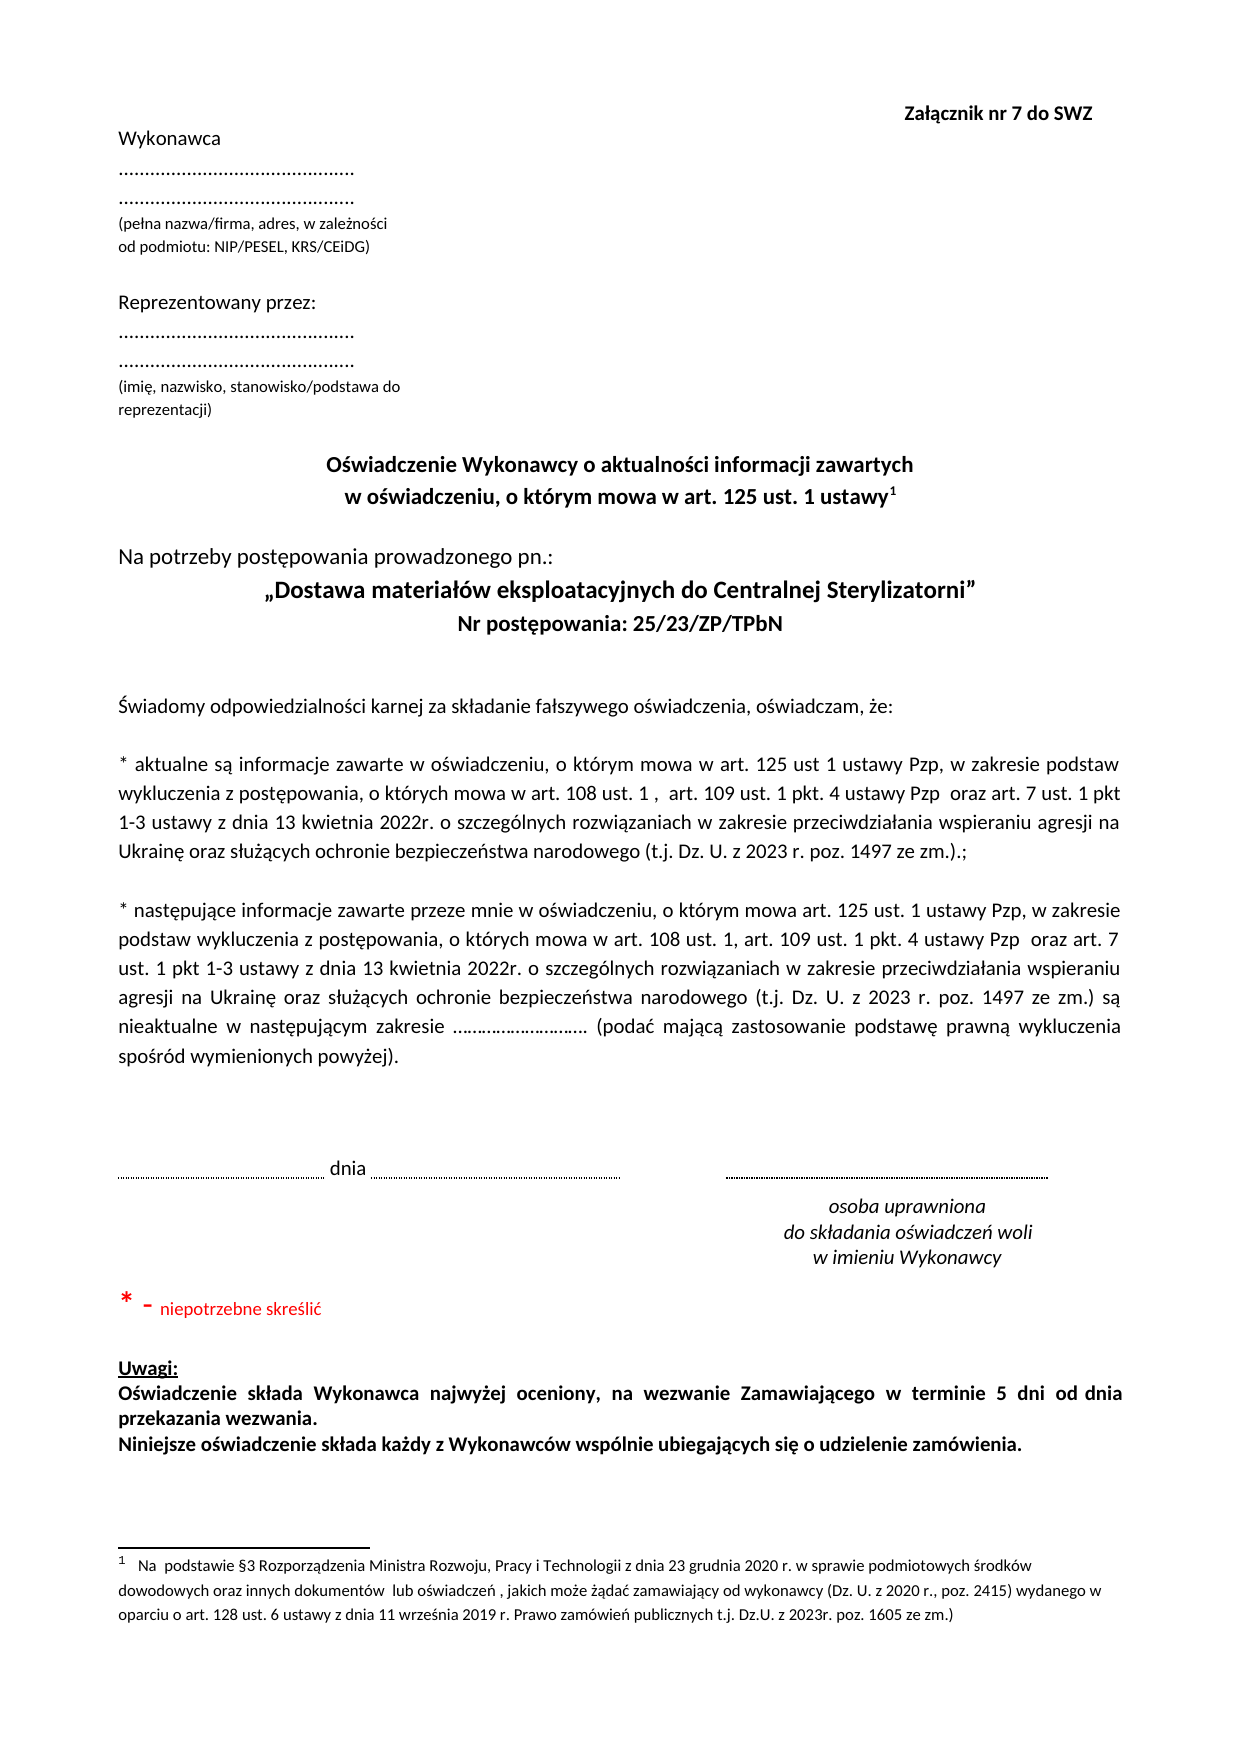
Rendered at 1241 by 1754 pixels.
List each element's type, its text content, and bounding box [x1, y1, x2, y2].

text do składania oświadczeń woli [694, 1219, 1122, 1244]
text w imieniu Wykonawcy [694, 1244, 1122, 1270]
text osoba uprawniona [694, 1194, 1122, 1219]
text Załącznik nr 7 do SWZ [118, 100, 1122, 126]
text Nr postępowania: 25/23/ZP/TPbN [118, 609, 1122, 637]
text * następujące informacje zawarte przeze mnie w oświadczeniu, o którym mowa art. 125 ust. 1 ustawy Pzp, w zakresie podstaw wykluczenia z postępowania, o których mowa w art. 108 ust. 1, art. 109 ust. 1 pkt. 4 ustawy Pzp oraz art. 7 ust. 1 pkt 1-3 ustawy z dnia 13 kwietnia 2022r. o szczególnych rozwiązaniach w zakresie przeciwdziałania wspieraniu agresji na Ukrainę oraz służących ochronie bezpieczeństwa narodowego (t.j. Dz. U. z 2023 r. poz. 1497 ze zm.) są nieaktualne w następującym zakresie ………………………. (podać mającą zastosowanie podstawę prawną wykluczenia spośród wymienionych powyżej). [118, 897, 1122, 1068]
text Oświadczenie Wykonawcy o aktualności informacji zawartych [118, 450, 1122, 478]
text * aktualne są informacje zawarte w oświadczeniu, o którym mowa w art. 125 ust 1 ustawy Pzp, w zakresie podstaw wykluczenia z postępowania, o których mowa w art. 108 ust. 1 , art. 109 ust. 1 pkt. 4 ustawy Pzp oraz art. 7 ust. 1 pkt 1-3 ustawy z dnia 13 kwietnia 2022r. o szczególnych rozwiązaniach w zakresie przeciwdziałania wspieraniu agresji na Ukrainę oraz służących ochronie bezpieczeństwa narodowego (t.j. Dz. U. z 2023 r. poz. 1497 ze zm.).; [118, 751, 1122, 864]
text ............................................. [118, 347, 1122, 373]
text ............................................. [118, 184, 1122, 209]
text dnia [118, 1156, 1122, 1181]
text (pełna nazwa/firma, adres, w zależności [118, 213, 1122, 233]
text reprezentacji) [118, 400, 1122, 420]
text (imię, nazwisko, stanowisko/podstawa do [118, 376, 1122, 397]
text Oświadczenie składa Wykonawca najwyżej oceniony, na wezwanie Zamawiającego w terminie 5 dni od dnia przekazania wezwania. [118, 1380, 1122, 1431]
text ............................................. [118, 155, 1122, 180]
text Reprezentowany przez: [118, 289, 1122, 314]
text w oświadczeniu, o którym mowa w art. 125 ust. 1 ustawy [118, 482, 1122, 510]
text Wykonawca [118, 126, 1122, 151]
text Niniejsze oświadczenie składa każdy z Wykonawców wspólnie ubiegających się o udzielenie zamówienia. [118, 1431, 1122, 1456]
text Na potrzeby postępowania prowadzonego pn.: [118, 542, 1122, 570]
text Uwagi: [118, 1355, 1122, 1380]
text od podmiotu: NIP/PESEL, KRS/CEiDG) [118, 236, 1122, 257]
text Świadomy odpowiedzialności karnej za składanie fałszywego oświadczenia, oświadczam, że: [118, 693, 1122, 718]
text „Dostawa materiałów eksploatacyjnych do Centralnej Sterylizatorni” [118, 574, 1122, 604]
text ............................................. [118, 318, 1122, 343]
text * - niepotrzebne skreślić [118, 1282, 1122, 1323]
